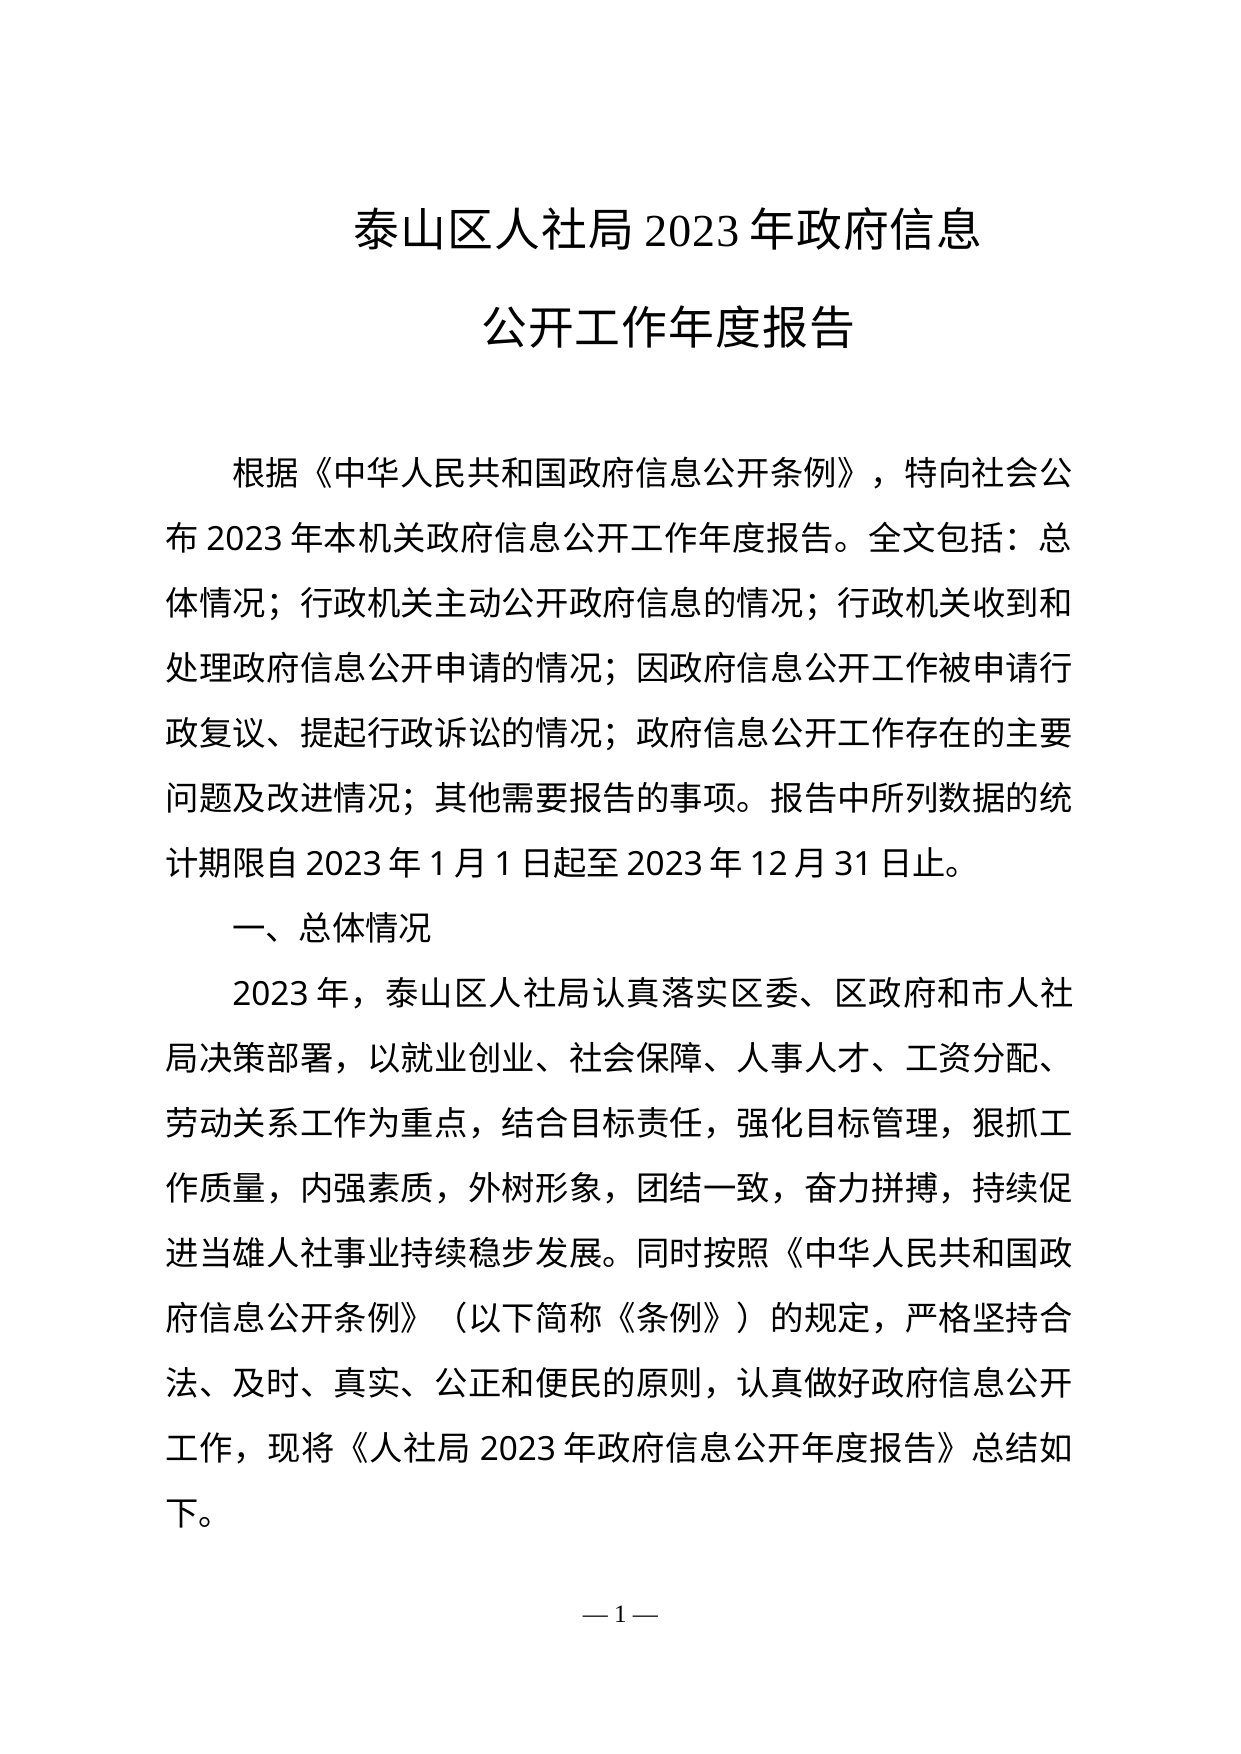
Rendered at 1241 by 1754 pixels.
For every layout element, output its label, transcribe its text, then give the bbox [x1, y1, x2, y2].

text 一、总体情况 [165, 893, 1075, 958]
text 泰山区人社局2023年政府信息 [165, 178, 1075, 276]
text 根据《中华人民共和国政府信息公开条例》，特向社会公布2023年本机关政府信息公开工作年度报告。全文包括：总体情况；行政机关主动公开政府信息的情况；行政机关收到和处理政府信息公开申请的情况；因政府信息公开工作被申请行政复议、提起行政诉讼的情况；政府信息公开工作存在的主要问题及改进情况；其他需要报告的事项。报告中所列数据的统计期限自2023年1月1日起至2023年12月31日止。 [165, 438, 1075, 893]
text 2023年，泰山区人社局认真落实区委、区政府和市人社局决策部署，以就业创业、社会保障、人事人才、工资分配、劳动关系工作为重点，结合目标责任，强化目标管理，狠抓工作质量，内强素质，外树形象，团结一致，奋力拼搏，持续促进当雄人社事业持续稳步发展。同时按照《中华人民共和国政府信息公开条例》（以下简称《条例》）的规定，严格坚持合法、及时、真实、公正和便民的原则，认真做好政府信息公开工作，现将《人社局2023年政府信息公开年度报告》总结如下。 [165, 958, 1075, 1543]
text 公开工作年度报告 [165, 276, 1075, 373]
